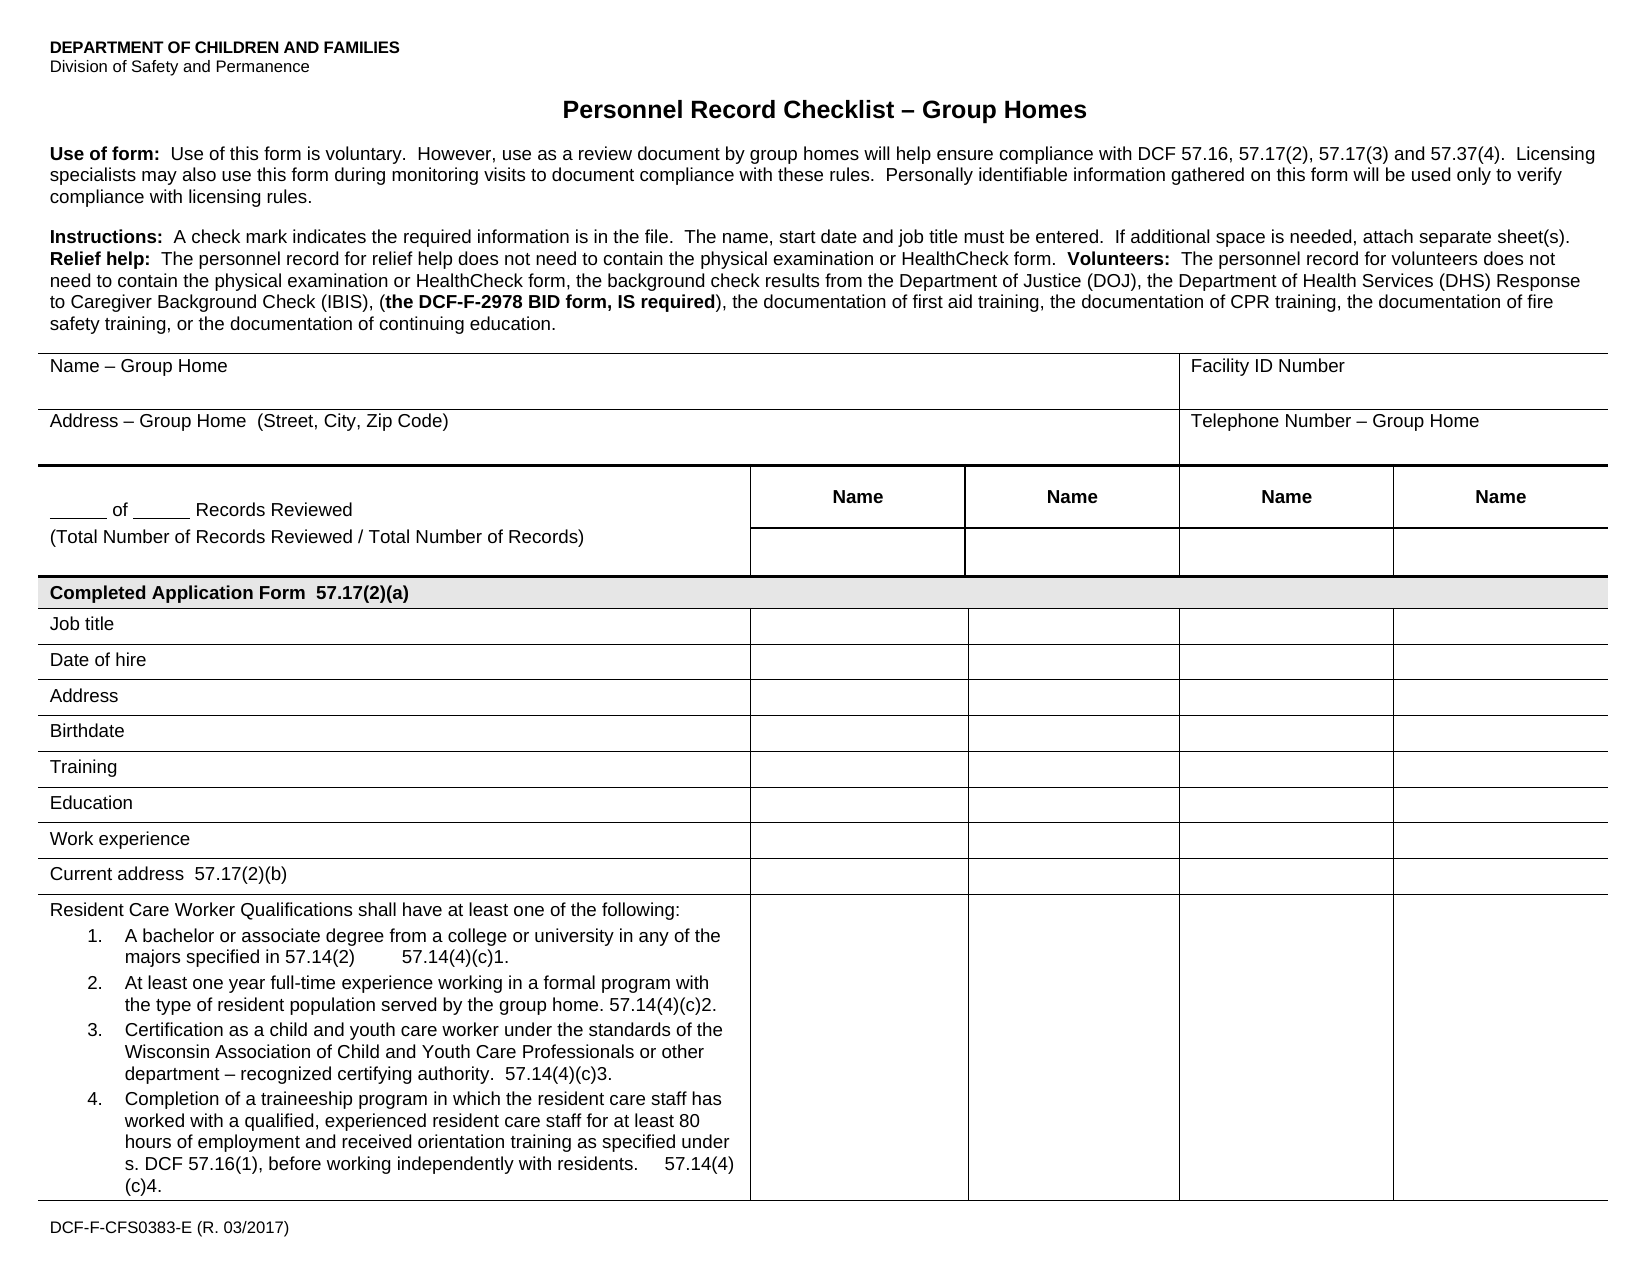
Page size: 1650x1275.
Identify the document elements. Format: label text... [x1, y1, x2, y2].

table_cell [1180, 609, 1393, 644]
table_cell [969, 752, 1179, 787]
table_cell [969, 680, 1179, 715]
table_cell [751, 859, 968, 894]
table_cell [1394, 859, 1608, 894]
table_cell [969, 609, 1179, 644]
table_cell Telephone Number – Group Home [1180, 410, 1608, 464]
table_cell [969, 895, 1179, 1200]
table_cell [966, 529, 1179, 575]
table_cell Current address 57.17(2)(b) [38, 859, 750, 894]
table_cell Training [38, 752, 750, 787]
table_cell [1180, 895, 1393, 1200]
table_cell [751, 752, 968, 787]
table_cell [969, 645, 1179, 679]
text Instructions: A check mark indicates the required information is in the file. The name, start date and job title must be entered. If additional space is needed, attach separate sheet(s). [49, 226, 1601, 248]
table_cell Resident Care Worker Qualifications shall have at least one of the following: A bachelor or associate degree from a college or university in any of the majors specified in 57.14(2) 57.14(4)(c)1. At least one year full-time experience working in a formal program with the type of resident population served by the group home. 57.14(4)(c)2. Certification as a child and youth care worker under the standards of the Wisconsin Association of Child and Youth Care Professionals or other department – recognized certifying authority. 57.14(4)(c)3. Completion of a traineeship program in which the resident care staff has worked with a qualified, experienced resident care staff for at least 80 hours of employment and received orientation training as specified under s. DCF 57.16(1), before working independently with residents. 57.14(4)(c)4. [38, 895, 750, 1200]
table_cell [1394, 823, 1608, 858]
table_cell [751, 823, 968, 858]
table_cell [751, 895, 968, 1200]
table_cell Name [1394, 467, 1608, 527]
table_cell Education [38, 788, 750, 822]
text Division of Safety and Permanence [49, 57, 1601, 76]
table_cell [1180, 788, 1393, 822]
text Use of form: Use of this form is voluntary. However, use as a review document by group homes will help ensure compliance with DCF 57.16, 57.17(2), 57.17(3) and 57.37(4). Licensing specialists may also use this form during monitoring visits to document compliance with these rules. Personally identifiable information gathered on this form will be used only to verify compliance with licensing rules. [49, 142, 1601, 207]
table_cell Name [751, 467, 964, 527]
table_cell [1180, 680, 1393, 715]
table_cell [1180, 823, 1393, 858]
table_cell [1180, 716, 1393, 751]
text Personnel Record Checklist – Group Homes [49, 94, 1601, 123]
table_cell [969, 716, 1179, 751]
table_header Facility ID Number [1180, 354, 1608, 408]
table_cell [969, 788, 1179, 822]
table_cell Job title [38, 609, 750, 644]
table_cell [1394, 788, 1608, 822]
table_cell [751, 788, 968, 822]
table_cell [969, 859, 1179, 894]
table_cell [1394, 895, 1608, 1200]
table_cell Date of hire [38, 645, 750, 679]
table_cell [1394, 752, 1608, 787]
table_cell [969, 823, 1179, 858]
table_cell Name [1180, 467, 1393, 527]
table_header Name – Group Home [38, 354, 1179, 408]
table_cell Address – Group Home (Street, City, Zip Code) [38, 410, 1179, 464]
table_cell of Records Reviewed (Total Number of Records Reviewed / Total Number of Records) [38, 467, 750, 575]
table_cell Completed Application Form 57.17(2)(a) [38, 578, 1608, 608]
table_cell [1394, 609, 1608, 644]
table_cell [1180, 529, 1393, 575]
table_cell [1180, 645, 1393, 679]
table_cell [1394, 680, 1608, 715]
table_cell Work experience [38, 823, 750, 858]
title DEPARTMENT OF CHILDREN AND FAMILIES [49, 37, 1601, 57]
table_cell [1180, 859, 1393, 894]
table_cell [751, 645, 968, 679]
table_cell [1394, 529, 1608, 575]
table_cell [1394, 645, 1608, 679]
table_cell [751, 609, 968, 644]
table_cell [1394, 716, 1608, 751]
table_cell [751, 680, 968, 715]
table_cell [1180, 752, 1393, 787]
table_cell Name [966, 467, 1179, 527]
table_cell [751, 716, 968, 751]
table_cell [751, 529, 964, 575]
text Relief help: The personnel record for relief help does not need to contain the physical examination or HealthCheck form. Volunteers: The personnel record for volunteers does not need to contain the physical examination or HealthCheck form, the background check results from the Department of Justice (DOJ), the Department of Health Services (DHS) Response to Caregiver Background Check (IBIS), (the DCF-F-2978 BID form, IS required), the documentation of first aid training, the documentation of CPR training, the documentation of fire safety training, or the documentation of continuing education. [49, 248, 1601, 334]
table_cell Birthdate [38, 716, 750, 751]
table_cell Address [38, 680, 750, 715]
